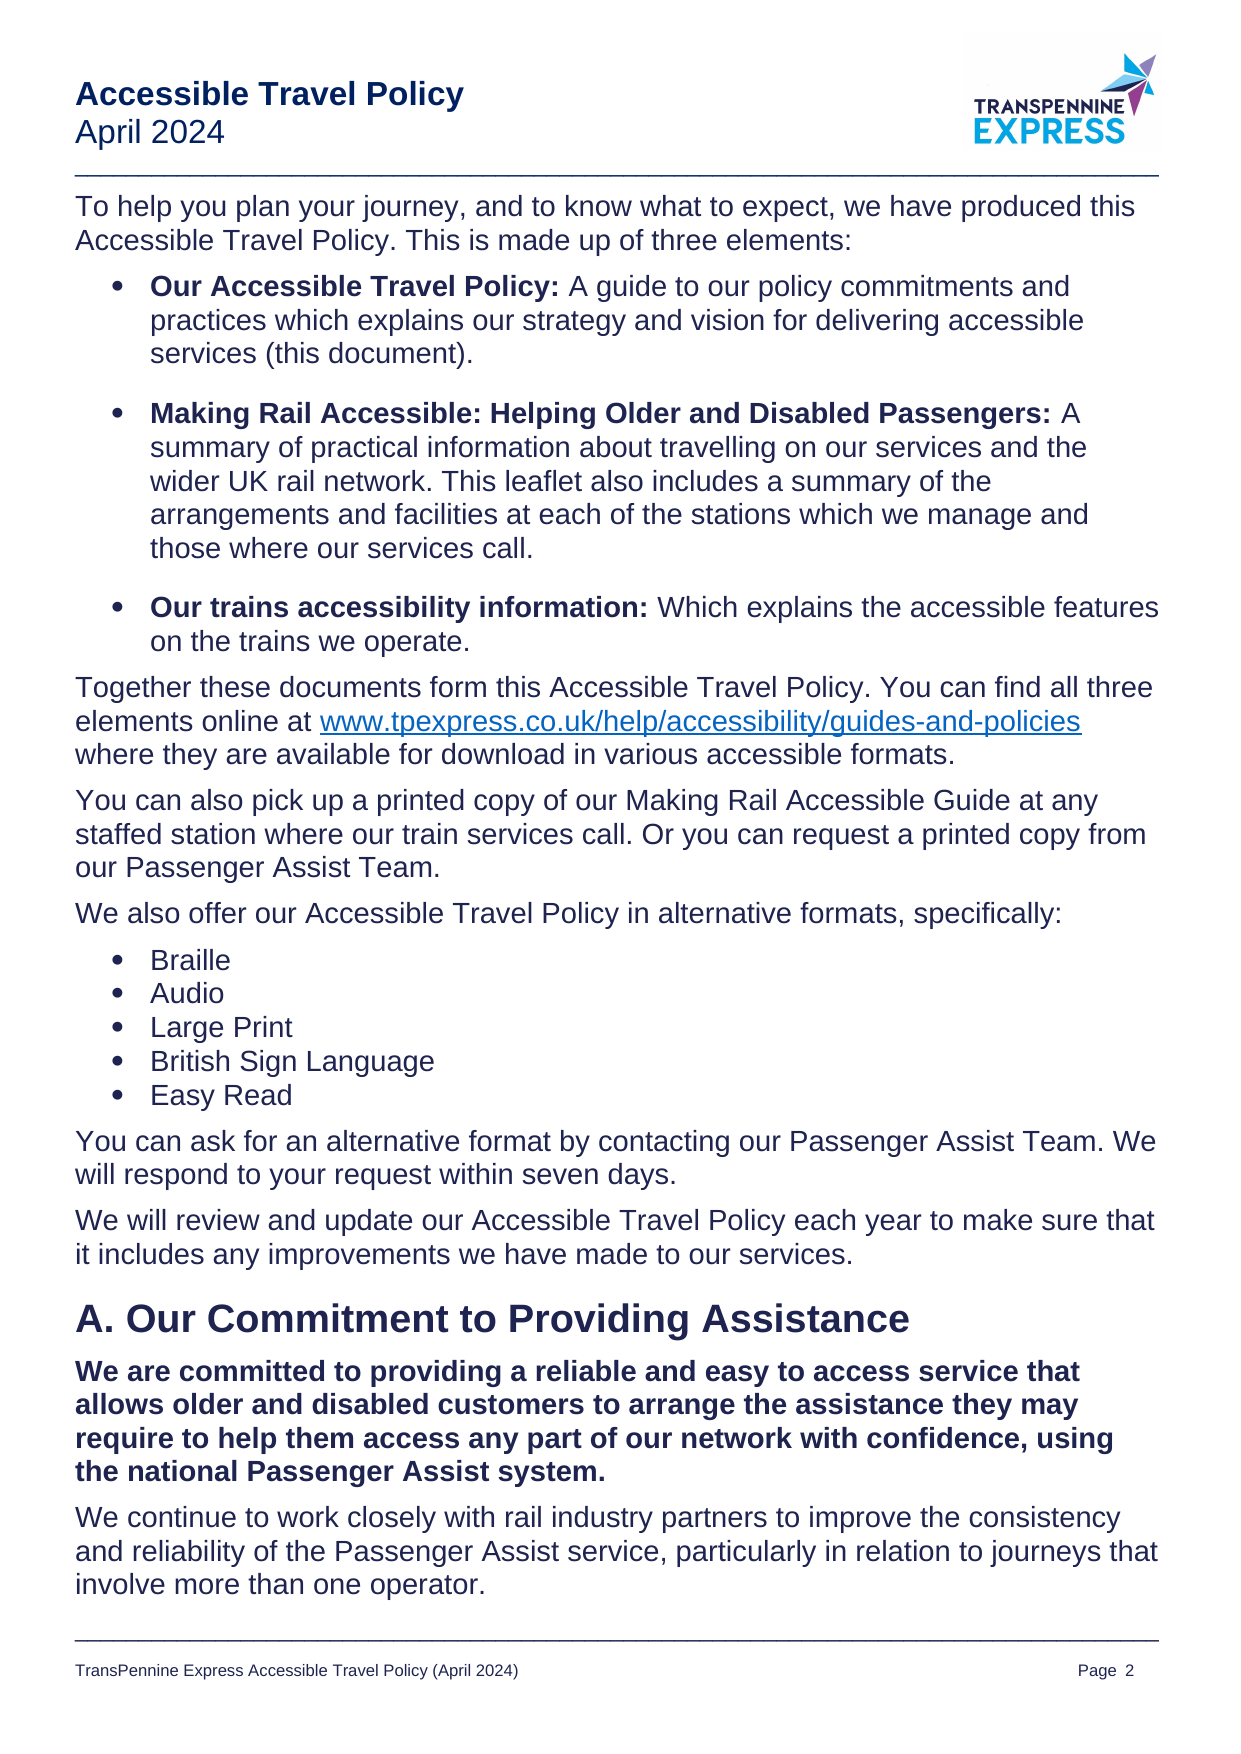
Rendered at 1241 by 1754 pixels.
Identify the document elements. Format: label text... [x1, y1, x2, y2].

list Easy Read [112, 1078, 1165, 1111]
text We are committed to providing a reliable and easy to access service that allows older and disabled customers to arrange the assistance they may require to help them access any part of our network with confidence, using the national Passenger Assist system. [75, 1354, 1165, 1488]
list British Sign Language [112, 1044, 1165, 1078]
text We also offer our Accessible Travel Policy in alternative formats, specifically: [75, 897, 1165, 930]
text Together these documents form this Accessible Travel Policy. You can find all three elements online at www.tpexpress.co.uk/help/accessibility/guides-and-policies where they are available for download in various accessible formats. [75, 670, 1165, 771]
text You can ask for an alternative format by contacting our Passenger Assist Team. We will respond to your request within seven days. [75, 1124, 1165, 1191]
text To help you plan your journey, and to know what to expect, we have produced this Accessible Travel Policy. This is made up of three elements: [75, 189, 1165, 257]
text You can also pick up a printed copy of our Making Rail Accessible Guide at any staffed station where our train services call. Or you can request a printed copy from our Passenger Assist Team. [75, 783, 1165, 884]
text We will review and update our Accessible Travel Policy each year to make sure that it includes any improvements we have made to our services. [75, 1203, 1165, 1271]
text We continue to work closely with rail industry partners to improve the consistency and reliability of the Passenger Assist service, particularly in relation to journeys that involve more than one operator. [75, 1500, 1165, 1601]
list Making Rail Accessible: Helping Older and Disabled Passengers: A summary of practical information about travelling on our services and the wider UK rail network. This leaflet also includes a summary of the arrangements and facilities at each of the stations which we manage and those where our services call. [112, 396, 1165, 591]
list Audio [112, 976, 1165, 1010]
list Our trains accessibility information: Which explains the accessible features on the trains we operate. [112, 591, 1165, 658]
list Our Accessible Travel Policy: A guide to our policy commitments and practices which explains our strategy and vision for delivering accessible services (this document). [112, 269, 1165, 396]
subtitle A. Our Commitment to Providing Assistance [75, 1296, 1165, 1341]
list Large Print [112, 1010, 1165, 1044]
list Braille [112, 943, 1165, 976]
